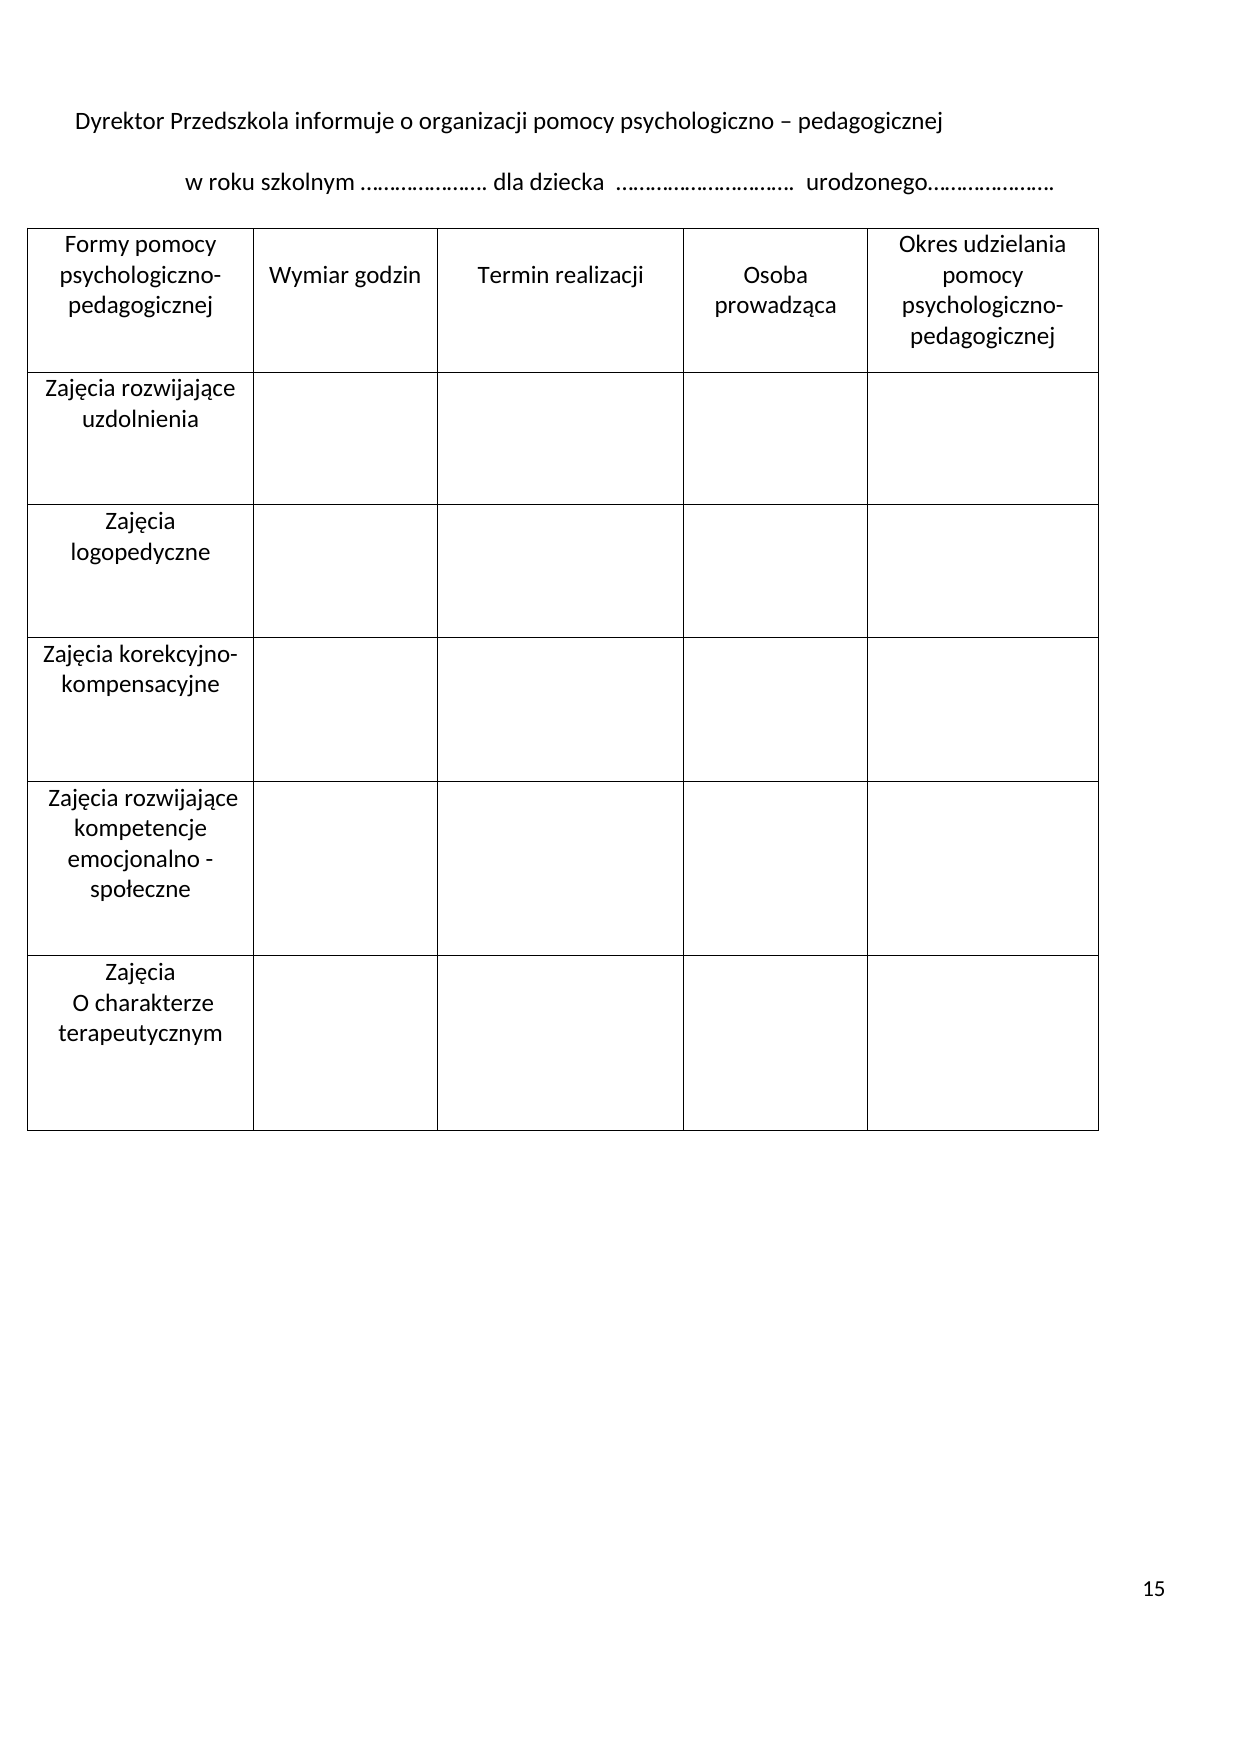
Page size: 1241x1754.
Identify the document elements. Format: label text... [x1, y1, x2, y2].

text w roku szkolnym …………………. dla dziecka …………………………. urodzonego…………………. [75, 167, 1165, 197]
table_cell Zajęcia O charakterze terapeutycznym [28, 956, 253, 1130]
table_cell [868, 782, 1098, 955]
table_cell [868, 638, 1098, 781]
table_header Osoba prowadząca [684, 229, 867, 372]
table_header Wymiar godzin [254, 229, 437, 372]
table_cell [254, 782, 437, 955]
table_cell [438, 956, 683, 1130]
table_cell [868, 956, 1098, 1130]
table_cell Zajęcia rozwijające uzdolnienia [28, 373, 253, 504]
table_cell Zajęcia logopedyczne [28, 505, 253, 637]
table_header Formy pomocy psychologiczno-pedagogicznej [28, 229, 253, 372]
table_cell [438, 638, 683, 781]
table_cell Zajęcia korekcyjno-kompensacyjne [28, 638, 253, 781]
table_cell [684, 638, 867, 781]
table_cell [684, 956, 867, 1130]
table_cell [438, 782, 683, 955]
table_cell [684, 373, 867, 504]
table_cell [254, 638, 437, 781]
table_cell [684, 782, 867, 955]
table_header Termin realizacji [438, 229, 683, 372]
table_cell [254, 505, 437, 637]
table_header Okres udzielania pomocy psychologiczno-pedagogicznej [868, 229, 1098, 372]
table_cell [438, 505, 683, 637]
table_cell [254, 373, 437, 504]
text Dyrektor Przedszkola informuje o organizacji pomocy psychologiczno – pedagogicznej [75, 75, 1165, 136]
table_cell [684, 505, 867, 637]
table_cell [868, 373, 1098, 504]
table_cell Zajęcia rozwijające kompetencje emocjonalno - społeczne [28, 782, 253, 955]
table_cell [868, 505, 1098, 637]
table_cell [438, 373, 683, 504]
table_cell [254, 956, 437, 1130]
